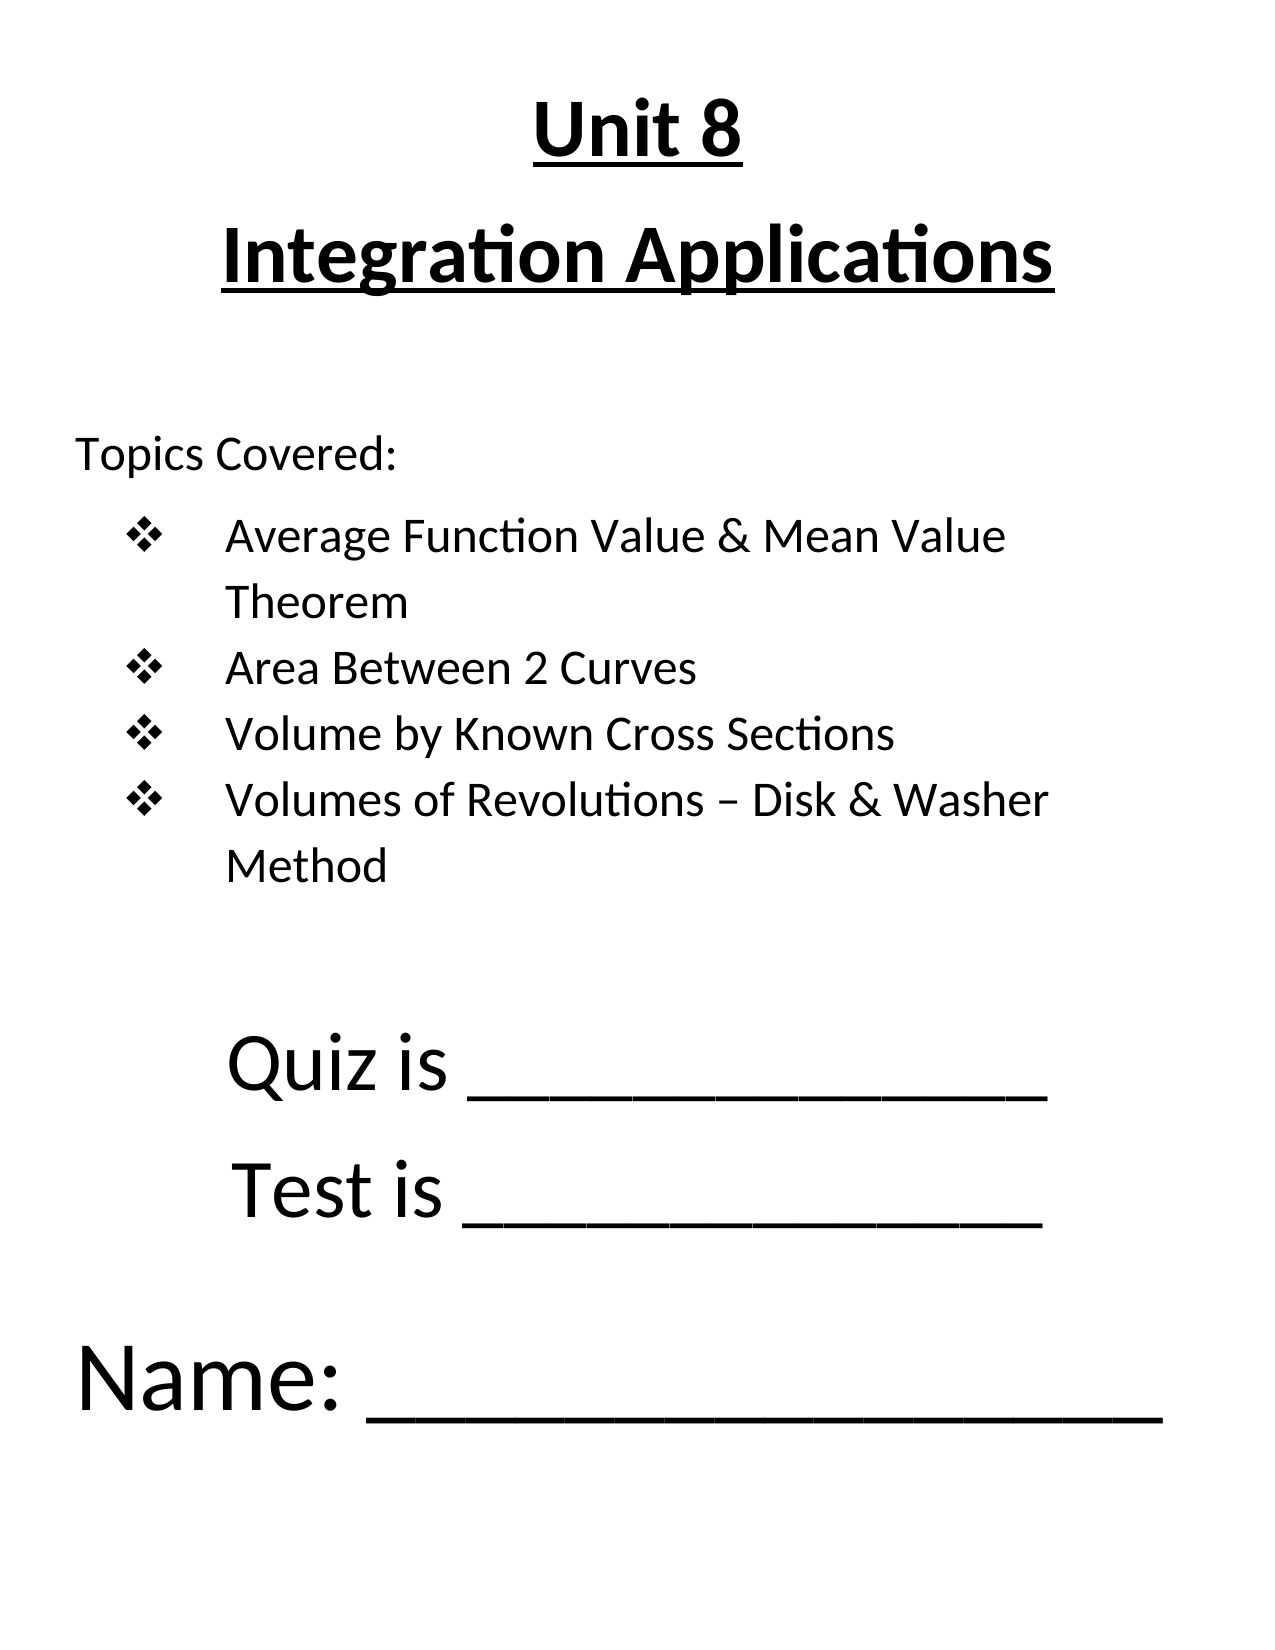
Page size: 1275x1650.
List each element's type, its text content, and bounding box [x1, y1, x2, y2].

text Test is ______________ [75, 1136, 1200, 1238]
text Unit 8 [75, 75, 1200, 177]
text Integration Applications [75, 202, 1200, 303]
list Volume by Known Cross Sections [122, 702, 1200, 763]
text Topics Covered: [75, 422, 1200, 483]
list Volumes of Revolutions – Disk & Washer Method [122, 768, 1200, 894]
text Quiz is ______________ [75, 1010, 1200, 1112]
list Average Function Value & Mean Value Theorem [122, 504, 1200, 631]
list Area Between 2 Curves [122, 636, 1200, 697]
text Name: ________________ [75, 1314, 1200, 1436]
